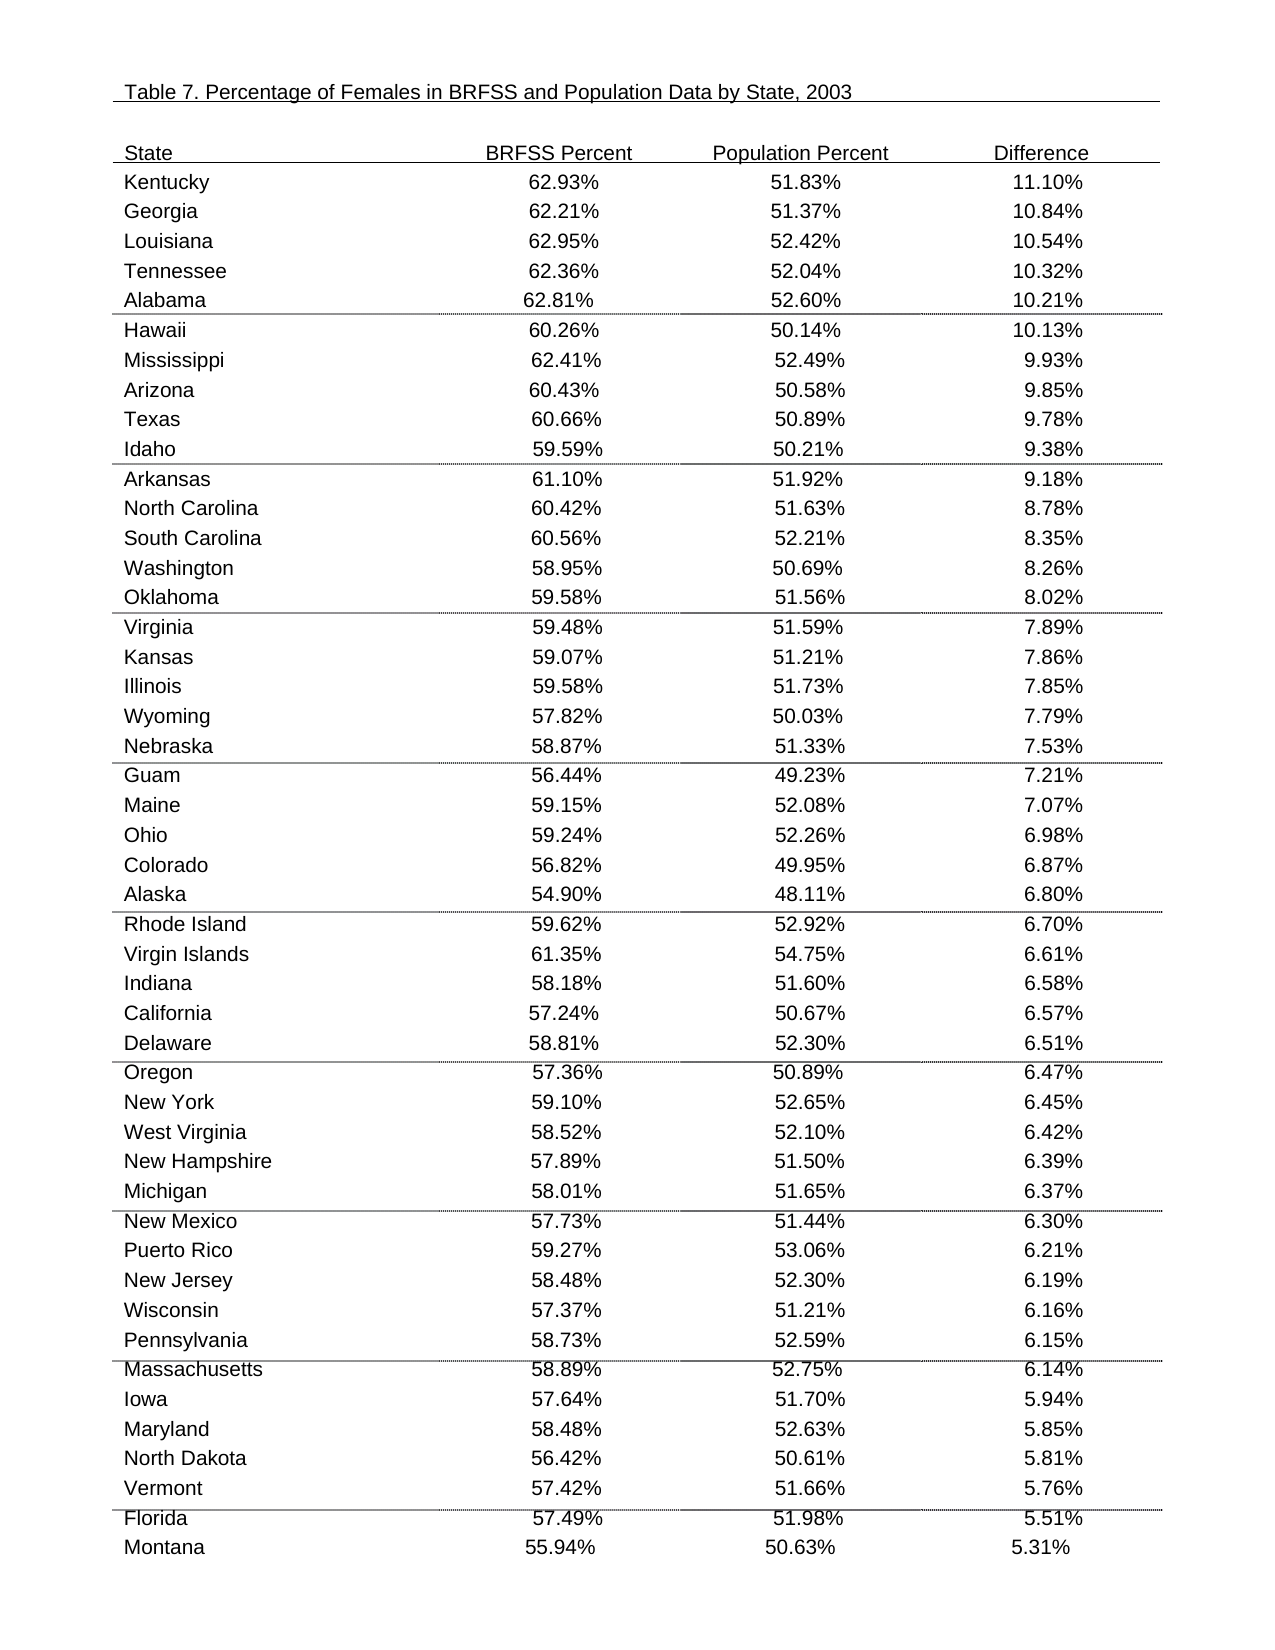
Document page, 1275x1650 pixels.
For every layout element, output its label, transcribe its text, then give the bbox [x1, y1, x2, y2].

text Kentucky 62.93% 51.83% 11.10% Georgia 62.21% 51.37% 10.84% Louisiana 62.95% 52.42% 10.54% Tennessee 62.36% 52.04% 10.32% Alabama 62.81% 52.60% 10.21% Hawaii 60.26% 50.14% 10.13% Mississippi 62.41% 52.49% 9.93% Arizona 60.43% 50.58% 9.85% Texas 60.66% 50.89% 9.78% Idaho 59.59% 50.21% 9.38% Arkansas 61.10% 51.92% 9.18% North Carolina 60.42% 51.63% 8.78% South Carolina 60.56% 52.21% 8.35% Washington 58.95% 50.69% 8.26% Oklahoma 59.58% 51.56% 8.02% Virginia 59.48% 51.59% 7.89% Kansas 59.07% 51.21% 7.86% Illinois 59.58% 51.73% 7.85% Wyoming 57.82% 50.03% 7.79% Nebraska 58.87% 51.33% 7.53% Guam 56.44% 49.23% 7.21% Maine 59.15% 52.08% 7.07% Ohio 59.24% 52.26% 6.98% Colorado 56.82% 49.95% 6.87% Alaska 54.90% 48.11% 6.80% Rhode Island 59.62% 52.92% 6.70% Virgin Islands 61.35% 54.75% 6.61% Indiana 58.18% 51.60% 6.58% California 57.24% 50.67% 6.57% Delaware 58.81% 52.30% 6.51% Oregon 57.36% 50.89% 6.47% New York 59.10% 52.65% 6.45% West Virginia 58.52% 52.10% 6.42% New Hampshire 57.89% 51.50% 6.39% Michigan 58.01% 51.65% 6.37% New Mexico 57.73% 51.44% 6.30% Puerto Rico 59.27% 53.06% 6.21% New Jersey 58.48% 52.30% 6.19% Wisconsin 57.37% 51.21% 6.16% Pennsylvania 58.73% 52.59% 6.15% Massachusetts 58.89% 52.75% 6.14% Iowa 57.64% 51.70% 5.94% Maryland 58.48% 52.63% 5.85% North Dakota 56.42% 50.61% 5.81% Vermont 57.42% 51.66% 5.76% Florida 57.49% 51.98% 5.51% Montana 55.94% 50.63% 5.31% [124, 169, 1083, 1559]
